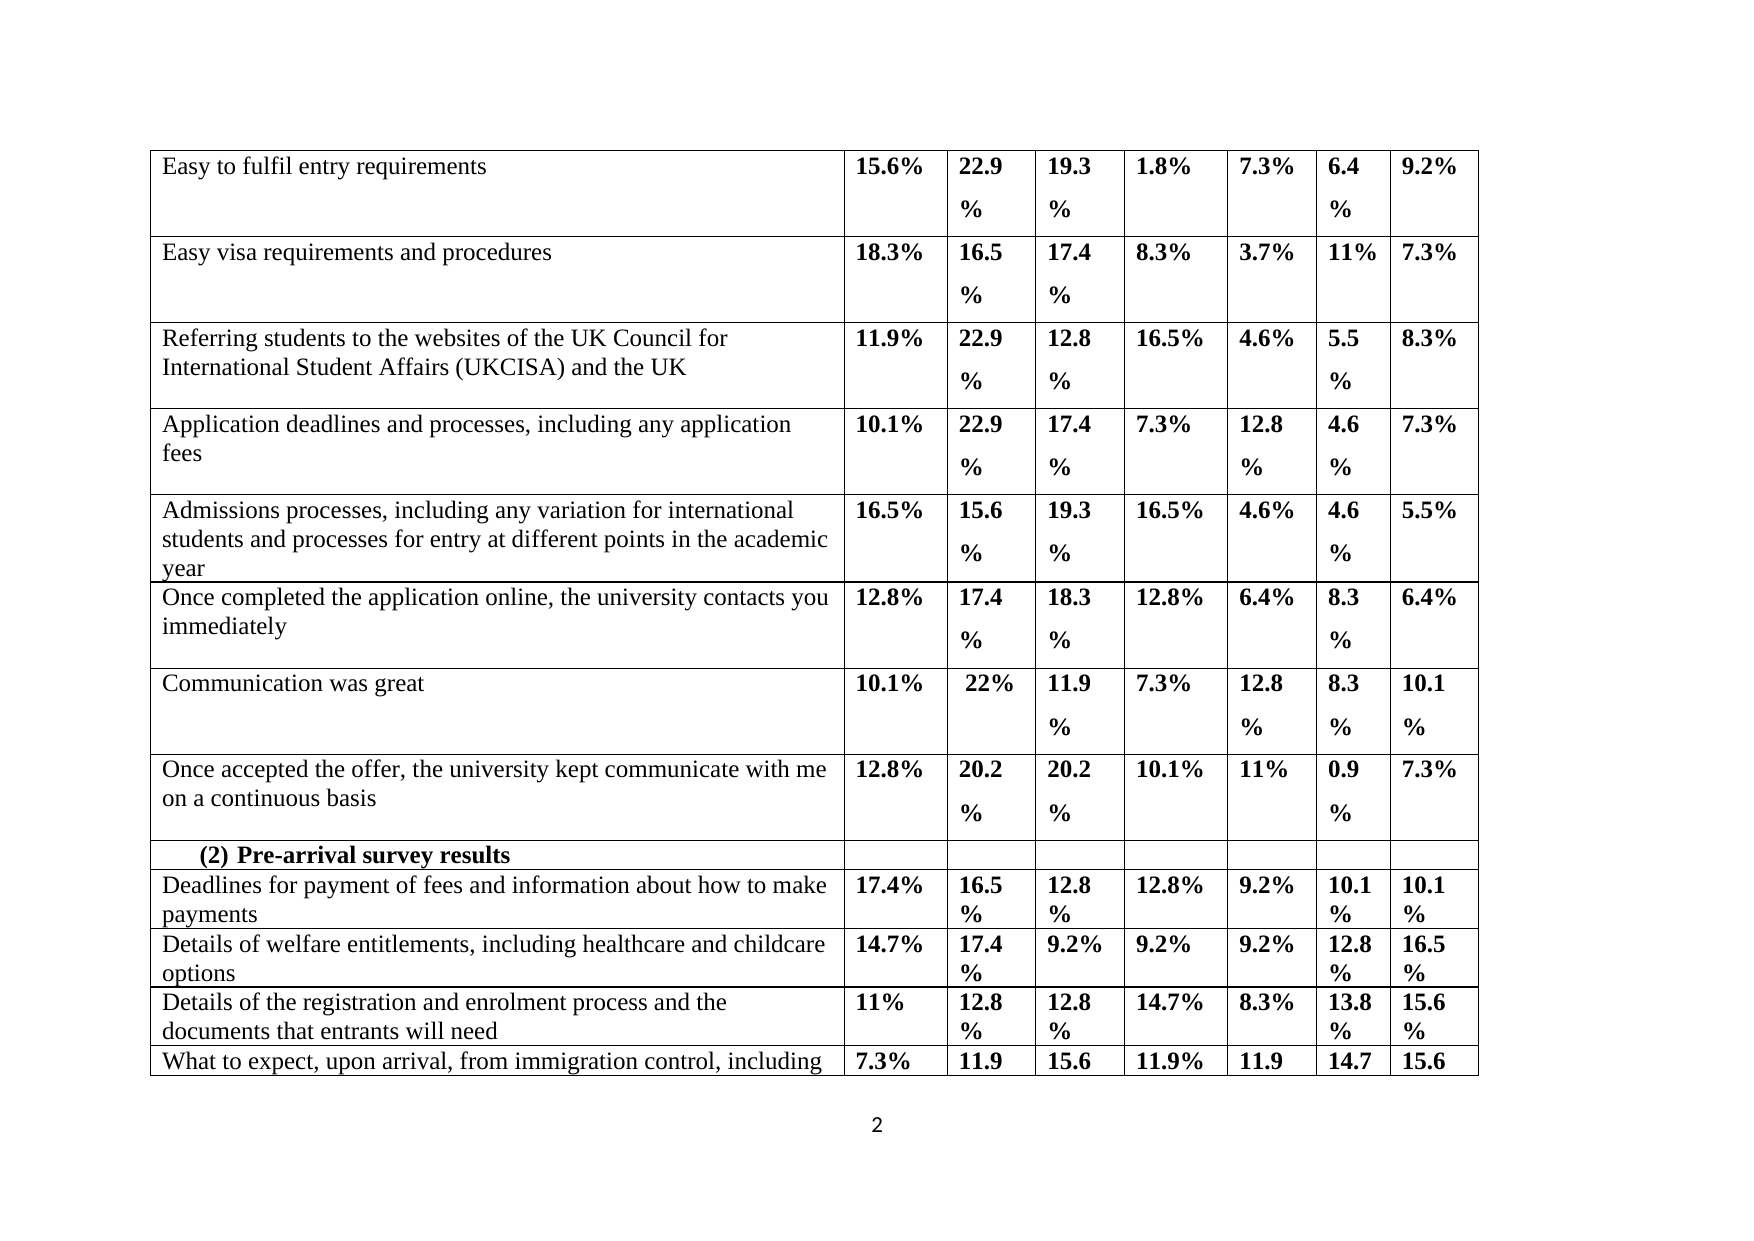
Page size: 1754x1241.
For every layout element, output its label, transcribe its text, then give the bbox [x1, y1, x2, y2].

table_cell Easy to fulfil entry requirements [151, 151, 844, 236]
table_cell 20.2% [1036, 755, 1124, 839]
table_cell 22.9% [948, 151, 1035, 236]
table_cell 16.5% [948, 237, 1035, 322]
table_cell 16.5% [845, 495, 947, 581]
table_cell 12.8% [1125, 870, 1227, 928]
table_cell 13.8% [1317, 988, 1390, 1045]
table_cell 4.6% [1228, 495, 1316, 581]
table_cell 12.8% [1036, 988, 1124, 1045]
table_cell 14.7% [845, 929, 947, 986]
table_cell 0.9% [1317, 755, 1390, 839]
table_cell 19.3% [1036, 151, 1124, 236]
table_cell 7.3% [1391, 237, 1478, 322]
table_cell 22% [948, 669, 1035, 753]
table_cell 22.9% [948, 409, 1035, 494]
table_cell 15.6% [1036, 1046, 1124, 1075]
table_cell 16.5% [1125, 323, 1227, 408]
table_cell 12.8% [948, 988, 1035, 1045]
table_cell 12.8% [1036, 870, 1124, 928]
table_cell [1228, 841, 1316, 869]
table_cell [151, 1046, 844, 1075]
table_cell 12.8% [1228, 409, 1316, 494]
table_cell 19.3% [1036, 495, 1124, 581]
table_cell 5.5% [1391, 495, 1478, 581]
table_cell 15.6% [1391, 988, 1478, 1045]
table_cell 10.1% [845, 669, 947, 753]
table_cell [1125, 841, 1227, 869]
table_cell [948, 841, 1035, 869]
table_cell Deadlines for payment of fees and information about how to make payments [151, 870, 844, 928]
table_cell 6.4% [1228, 583, 1316, 667]
table_cell 14.7% [1125, 988, 1227, 1045]
table_cell 4.6% [1317, 409, 1390, 494]
table_cell 11% [1228, 755, 1316, 839]
table_cell 12.8% [1317, 929, 1390, 986]
table_cell 17.4% [1036, 237, 1124, 322]
table_cell 12.8% [845, 583, 947, 667]
table_cell [1036, 841, 1124, 869]
table_cell Application deadlines and processes, including any application fees [151, 409, 844, 494]
table_cell 7.3% [1125, 409, 1227, 494]
table_cell 10.1% [1317, 870, 1390, 928]
table_cell 3.7% [1228, 237, 1316, 322]
table_cell Once accepted the offer, the university kept communicate with me on a continuous basis [151, 755, 844, 839]
table_cell 11% [845, 988, 947, 1045]
table_cell 15.6% [1391, 1046, 1478, 1075]
table_cell 1.8% [1125, 151, 1227, 236]
table_cell 10.1% [1391, 870, 1478, 928]
table_cell Referring students to the websites of the UK Council for International Student Affairs (UKCISA) and the UK [151, 323, 844, 408]
table_cell 12.8% [1228, 669, 1316, 753]
table_cell 4.6% [1317, 495, 1390, 581]
table_cell 14.7% [1317, 1046, 1390, 1075]
table_cell 11.9% [1125, 1046, 1227, 1075]
table_cell 15.6% [845, 151, 947, 236]
table_cell 11.9% [845, 323, 947, 408]
table_cell 12.8% [1036, 323, 1124, 408]
table_cell 9.2% [1228, 929, 1316, 986]
table_cell 12.8% [845, 755, 947, 839]
table_cell Details of the registration and enrolment process and the documents that entrants will need [151, 988, 844, 1045]
table_cell 18.3% [845, 237, 947, 322]
table_cell 9.2% [1391, 151, 1478, 236]
table_cell 8.3% [1228, 988, 1316, 1045]
table_cell 7.3% [1228, 151, 1316, 236]
table_cell Easy visa requirements and procedures [151, 237, 844, 322]
table_cell 11% [1317, 237, 1390, 322]
table_cell 8.3% [1317, 669, 1390, 753]
table_cell 17.4% [948, 583, 1035, 667]
table_cell [1391, 841, 1478, 869]
table_cell 17.4% [948, 929, 1035, 986]
table_cell 10.1% [1391, 669, 1478, 753]
table_cell 8.3% [1125, 237, 1227, 322]
table_cell 16.5% [1125, 495, 1227, 581]
table_cell 9.2% [1036, 929, 1124, 986]
table_cell Communication was great [151, 669, 844, 753]
table_cell 9.2% [1125, 929, 1227, 986]
table_cell Details of welfare entitlements, including healthcare and childcare options [151, 929, 844, 986]
table_cell 12.8% [1125, 583, 1227, 667]
table_cell 16.5% [1391, 929, 1478, 986]
table_cell 6.4% [1317, 151, 1390, 236]
table_cell 7.3% [1391, 409, 1478, 494]
table_cell 17.4% [1036, 409, 1124, 494]
table_cell 10.1% [845, 409, 947, 494]
table_cell 17.4% [845, 870, 947, 928]
table_cell 8.3% [1317, 583, 1390, 667]
table_cell 15.6% [948, 495, 1035, 581]
table_cell 20.2% [948, 755, 1035, 839]
table_cell [845, 841, 947, 869]
table_cell 11.9% [948, 1046, 1035, 1075]
table_cell Admissions processes, including any variation for international students and processes for entry at different points in the academic year [151, 495, 844, 581]
table_cell 5.5% [1317, 323, 1390, 408]
table_cell 11.9% [1036, 669, 1124, 753]
table_cell [1317, 841, 1390, 869]
table_cell 22.9% [948, 323, 1035, 408]
table_cell 9.2% [1228, 870, 1316, 928]
table_cell 18.3% [1036, 583, 1124, 667]
table_cell 8.3% [1391, 323, 1478, 408]
table_cell 7.3% [1125, 669, 1227, 753]
table_cell 10.1% [1125, 755, 1227, 839]
table_cell Pre-arrival survey results [151, 841, 844, 869]
table_cell 4.6% [1228, 323, 1316, 408]
table_cell 11.9% [1228, 1046, 1316, 1075]
table_cell 7.3% [845, 1046, 947, 1075]
table_cell 6.4% [1391, 583, 1478, 667]
table_cell 16.5% [948, 870, 1035, 928]
table_cell 7.3% [1391, 755, 1478, 839]
table_cell Once completed the application online, the university contacts you immediately [151, 583, 844, 667]
